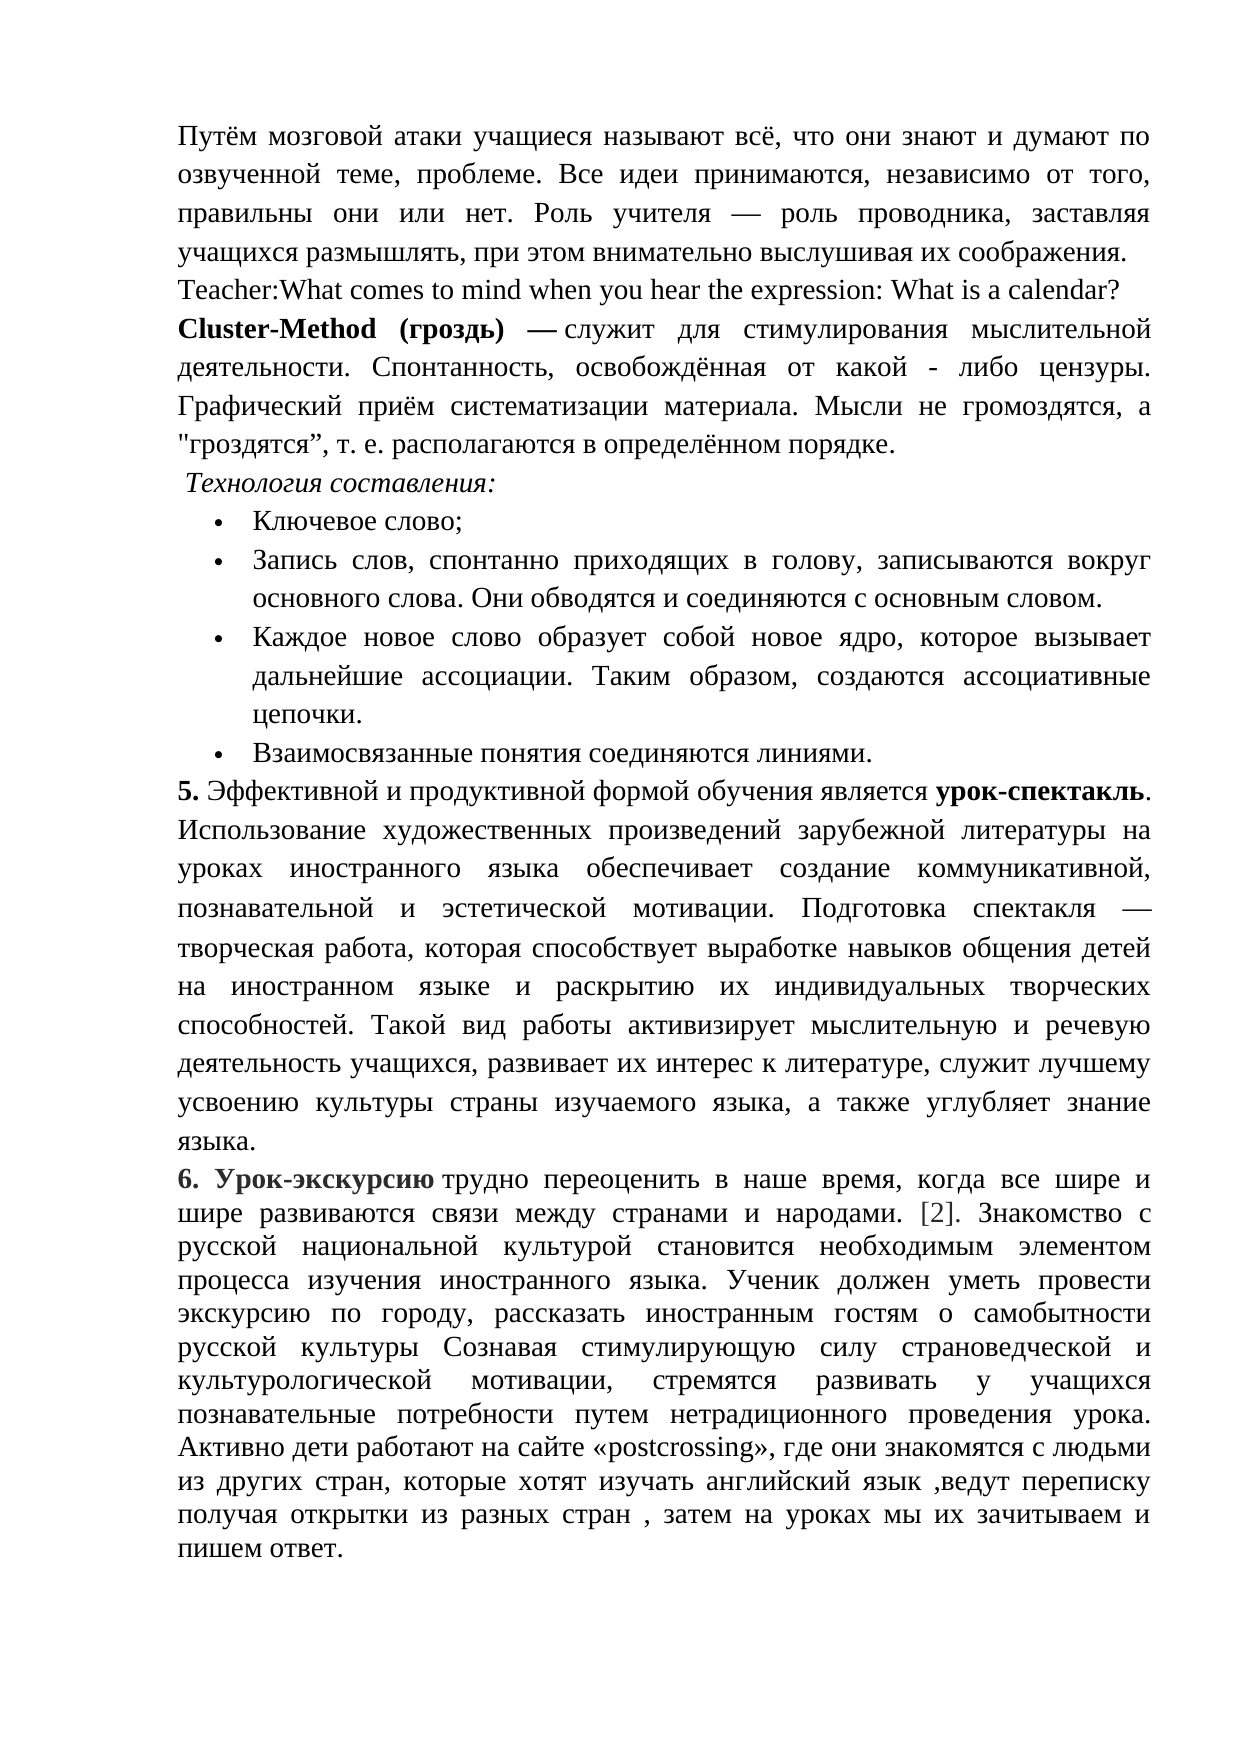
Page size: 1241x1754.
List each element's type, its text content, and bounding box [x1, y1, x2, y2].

list Каждое новое слово образует собой новое ядро, которое вызывает дальнейшие ассоциации. Таким образом, создаются ассоциативные цепочки. [215, 619, 1152, 730]
text 5. Эффективной и продуктивной формой обучения является урок-спектакль. Использование художественных произведений зарубежной литературы на уроках иностранного языка обеспечивает создание коммуникативной, познавательной и эстетической мотивации. Подготовка спектакля — творческая работа, которая способствует выработке навыков общения детей на иностранном языке и раскрытию их индивидуальных творческих способностей. Такой вид работы активизирует мыслительную и речевую деятельность учащихся, развивает их интерес к литературе, служит лучшему усвоению культуры страны изучаемого языка, а также углубляет знание языка. [177, 773, 1152, 1156]
text Teacher:What comes to mind when you hear the expression: What is a calendar? [177, 272, 1152, 306]
text Путём мозговой атаки учащиеся называют всё, что они знают и думают по озвученной теме, проблеме. Все идеи принимаются, независимо от того, правильны они или нет. Роль учителя — роль проводника, заставляя учащихся размышлять, при этом внимательно выслушивая их соображения. [177, 118, 1152, 267]
list Запись слов, спонтанно приходящих в голову, записываются вокруг основного слова. Они обводятся и соединяются с основным словом. [215, 542, 1152, 614]
text Технология составления: [177, 465, 1152, 498]
text 6. Урок-экскурсию трудно переоценить в наше время, когда все шире и шире развиваются связи между странами и народами. [2]. Знакомство с русской национальной культурой становится необходимым элементом процесса изучения иностранного языка. Ученик должен уметь провести экскурсию по городу, рассказать иностранным гостям о самобытности русской культуры Сознавая стимулирующую силу страноведческой и культурологической мотивации, стремятся развивать у учащихся познавательные потребности путем нетрадиционного проведения урока. Активно дети работают на сайте «postcrossing», где они знакомятся с людьми из других стран, которые хотят изучать английский язык ,ведут переписку получая открытки из разных стран , затем на уроках мы их зачитываем и пишем ответ. [177, 1161, 1152, 1564]
text Cluster-Method (гроздь) — служит для стимулирования мыслительной деятельности. Спонтанность, освобождённая от какой - либо цензуры. Графический приём систематизации материала. Мысли не громоздятся, а "гроздятся”, т. е. располагаются в определённом порядке. [177, 311, 1152, 460]
list Ключевое слово; [215, 503, 1152, 537]
list Взаимосвязанные понятия соединяются линиями. [215, 735, 1152, 768]
